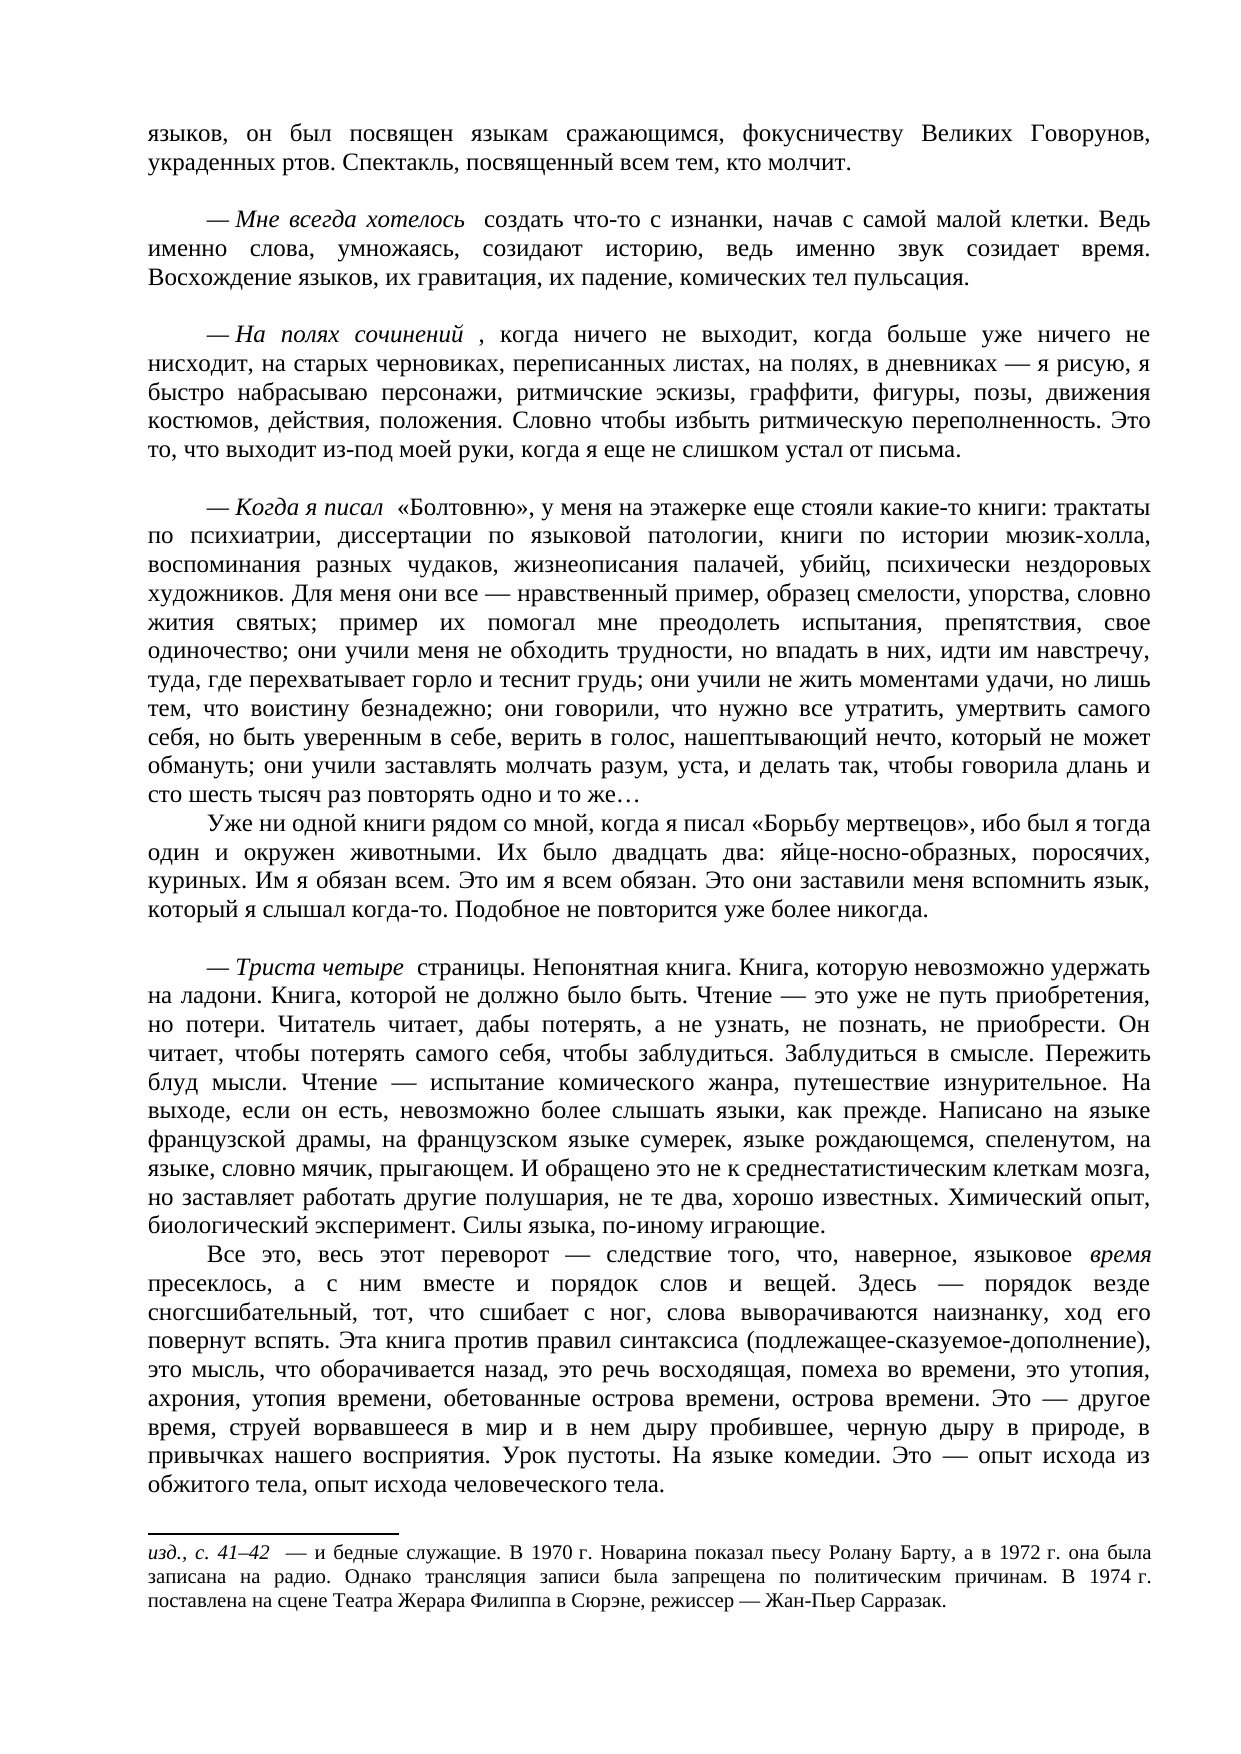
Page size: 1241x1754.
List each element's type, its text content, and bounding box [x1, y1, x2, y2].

text Все это, весь этот переворот — следствие того, что, наверное, языковое время пресеклось, а с ним вместе и порядок слов и вещей. Здесь — порядок везде сногсшибательный, тот, что сшибает с ног, слова выворачиваются наизнанку, ход его повернут вспять. Эта книга против правил синтаксиса (подлежащее-сказуемое-дополнение), это мысль, что оборачивается назад, это речь восходящая, помеха во времени, это утопия, ахрония, утопия времени, обетованные острова времени, острова времени. Это — другое время, струей ворвавшееся в мир и в нем дыру пробившее, черную дыру в природе, в привычках нашего восприятия. Урок пустоты. На языке комедии. Это — опыт исхода из обжитого тела, опыт исхода человеческого тела. [148, 1239, 1152, 1498]
text — «Летающая мастерская» — спектакль, ставший самим воплощением войны языков, он был посвящен языкам сражающимся, фокусничеству Великих Говорунов, украденных ртов. Спектакль, посвященный всем тем, кто молчит. [148, 118, 1152, 176]
text — Когда я писал «Болтовню», у меня на этажерке еще стояли какие-то книги: трактаты по психиатрии, диссертации по языковой патологии, книги по истории мюзик-холла, воспоминания разных чудаков, жизнеописания палачей, убийц, психически нездоровых художников. Для меня они все — нравственный пример, образец смелости, упорства, словно жития святых; пример их помогал мне преодолеть испытания, препятствия, свое одиночество; они учили меня не обходить трудности, но впадать в них, идти им навстречу, туда, где перехватывает горло и теснит грудь; они учили не жить моментами удачи, но лишь тем, что воистину безнадежно; они говорили, что нужно все утратить, умертвить самого себя, но быть уверенным в себе, верить в голос, нашептывающий нечто, который не может обмануть; они учили заставлять молчать разум, уста, и делать так, чтобы говорила длань и сто шесть тысяч раз повторять одно и то же… [148, 492, 1152, 808]
text Уже ни одной книги рядом со мной, когда я писал «Борьбу мертвецов», ибо был я тогда один и окружен животными. Их было двадцать два: яйце-носно-образных, поросячих, куриных. Им я обязан всем. Это им я всем обязан. Это они заставили меня вспомнить язык, который я слышал когда-то. Подобное не повторится уже более никогда. [148, 808, 1152, 923]
text — Мне всегда хотелось создать что-то с изнанки, начав с самой малой клетки. Ведь именно слова, умножаясь, созидают историю, ведь именно звук созидает время. Восхождение языков, их гравитация, их падение, комических тел пульсация. [148, 204, 1152, 291]
text — Триста четыре страницы. Непонятная книга. Книга, которую невозможно удержать на ладони. Книга, которой не должно было быть. Чтение — это уже не путь приобретения, но потери. Читатель читает, дабы потерять, а не узнать, не познать, не приобрести. Он читает, чтобы потерять самого себя, чтобы заблудиться. Заблудиться в смысле. Пережить блуд мысли. Чтение — испытание комического жанра, путешествие изнурительное. На выходе, если он есть, невозможно более слышать языки, как прежде. Написано на языке французской драмы, на французском языке сумерек, языке рождающемся, спеленутом, на языке, словно мячик, прыгающем. И обращено это не к среднестатистическим клеткам мозга, но заставляет работать другие полушария, не те два, хорошо известных. Химический опыт, биологический эксперимент. Силы языка, по-иному играющие. [148, 952, 1152, 1239]
text — На полях сочинений , когда ничего не выходит, когда больше уже ничего не нисходит, на старых черновиках, переписанных листах, на полях, в дневниках — я рисую, я быстро набрасываю персонажи, ритмичские эскизы, граффити, фигуры, позы, движения костюмов, действия, положения. Словно чтобы избыть ритмическую переполненность. Это то, что выходит из-под моей руки, когда я еще не слишком устал от письма. [148, 319, 1152, 463]
